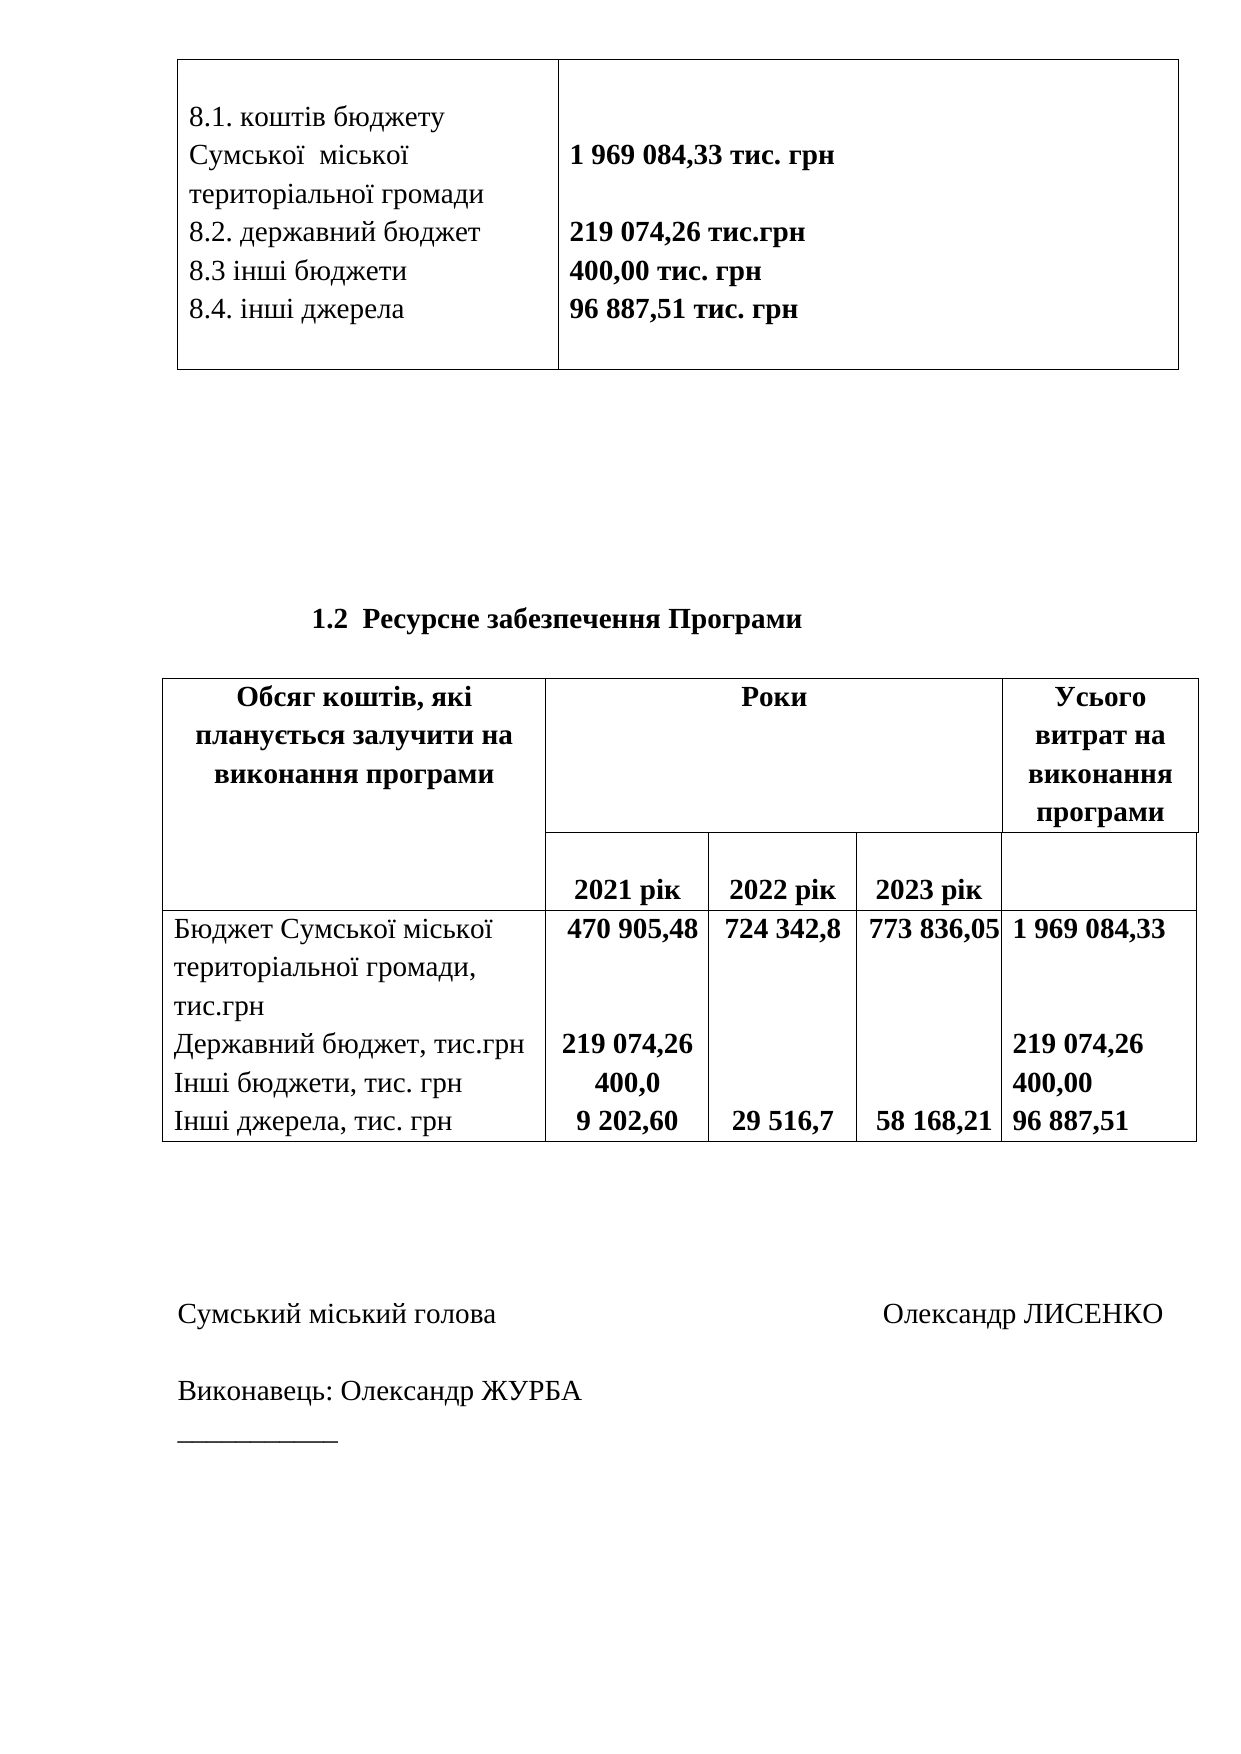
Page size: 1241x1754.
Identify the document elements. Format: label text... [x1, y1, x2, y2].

table_cell Бюджет Сумської міської територіальної громади, тис.грн Державний бюджет, тис.грн Інші бюджети, тис. грн Інші джерела, тис. грн [163, 911, 545, 1141]
table_cell 2023 рік [857, 833, 1001, 910]
table_cell 2021 рік [546, 833, 708, 910]
table_cell 2022 рік [709, 833, 856, 910]
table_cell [559, 60, 1178, 368]
text 1.2 Ресурсне забезпечення Програми [311, 601, 1181, 634]
table_cell [1002, 833, 1196, 910]
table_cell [178, 60, 558, 368]
table_header Усього витрат на виконання програми [1003, 679, 1198, 832]
table_header Обсяг коштів, які планується залучити на виконання програми [163, 679, 545, 910]
table_cell 773 836,05 58 168,21 [857, 911, 1001, 1141]
table_cell 724 342,8 29 516,7 [709, 911, 856, 1141]
table_header Роки [546, 679, 1002, 832]
text Виконавець: Олександр ЖУРБА [177, 1373, 1181, 1407]
text Сумський міський голова Олександр ЛИСЕНКО [177, 1296, 1181, 1330]
table_cell 1 969 084,33 219 074,26 400,00 96 887,51 [1002, 911, 1196, 1141]
table_cell 470 905,48 219 074,26 400,0 9 202,60 [546, 911, 708, 1141]
text ___________ [177, 1412, 1181, 1446]
